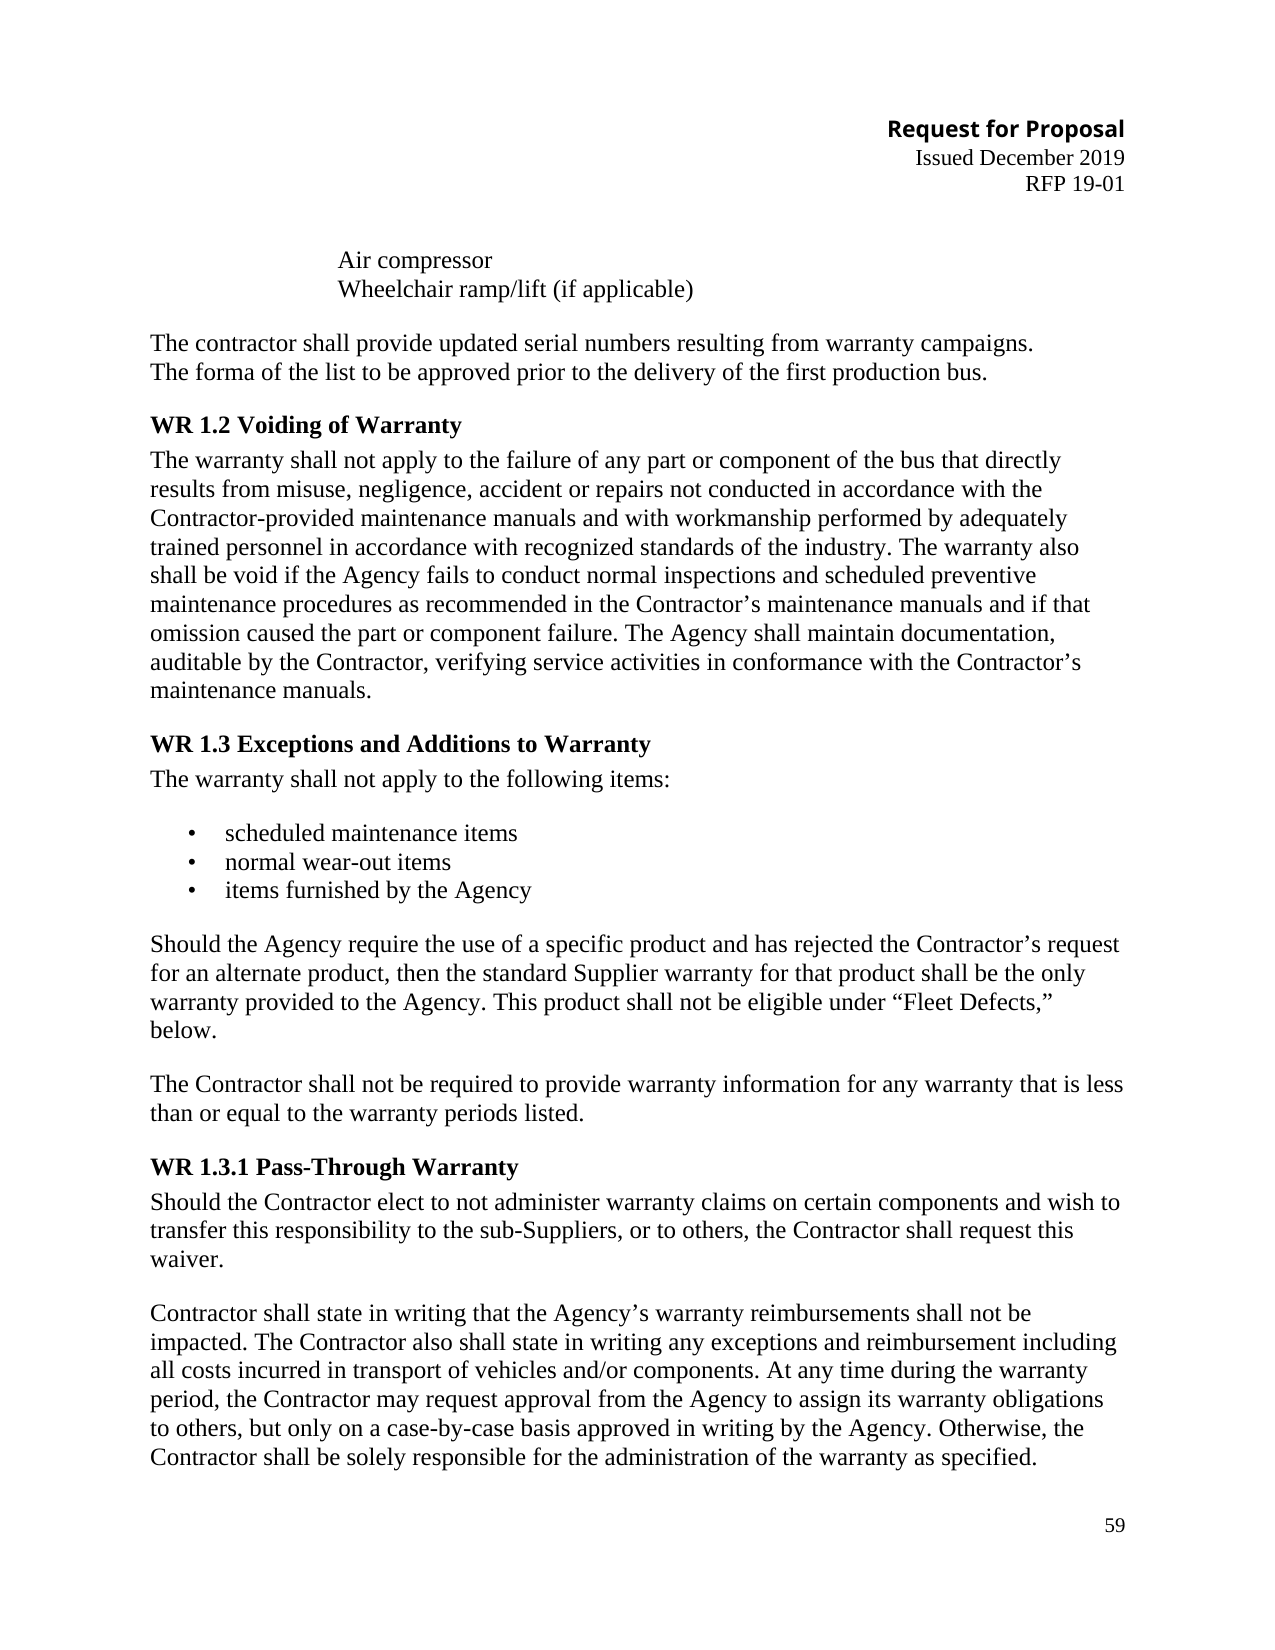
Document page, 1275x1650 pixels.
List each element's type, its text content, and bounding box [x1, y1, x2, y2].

list items furnished by the Agency [187, 876, 1125, 904]
list normal wear-out items [187, 847, 1125, 876]
text Wheelchair ramp/lift (if applicable) [337, 274, 1125, 303]
text The warranty shall not apply to the following items: [150, 764, 1125, 793]
text The contractor shall provide updated serial numbers resulting from warranty campaigns. The forma of the list to be approved prior to the delivery of the first production bus. [150, 328, 1050, 386]
list scheduled maintenance items [187, 818, 1125, 847]
text The warranty shall not apply to the failure of any part or component of the bus that directly results from misuse, negligence, accident or repairs not conducted in accordance with the Contractor-provided maintenance manuals and with workmanship performed by adequately trained personnel in accordance with recognized standards of the industry. The warranty also shall be void if the Agency fails to conduct normal inspections and scheduled preventive maintenance procedures as recommended in the Contractor’s maintenance manuals and if that omission caused the part or component failure. The Agency shall maintain documentation, auditable by the Contractor, verifying service activities in conformance with the Contractor’s maintenance manuals. [150, 446, 1125, 704]
text The Contractor shall not be required to provide warranty information for any warranty that is less than or equal to the warranty periods listed. [150, 1069, 1125, 1127]
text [150, 1298, 1125, 1471]
text Air compressor [337, 246, 1125, 274]
subtitle Pass-Through Warranty [150, 1152, 1125, 1181]
text Should the Contractor elect to not administer warranty claims on certain components and wish to transfer this responsibility to the sub-Suppliers, or to others, the Contractor shall request this waiver. [150, 1187, 1125, 1273]
subtitle Voiding of Warranty [150, 411, 1125, 439]
subtitle Exceptions and Additions to Warranty [150, 729, 1125, 758]
text Should the Agency require the use of a specific product and has rejected the Contractor’s request for an alternate product, then the standard Supplier warranty for that product shall be the only warranty provided to the Agency. This product shall not be eligible under “Fleet Defects,” below. [150, 929, 1125, 1044]
